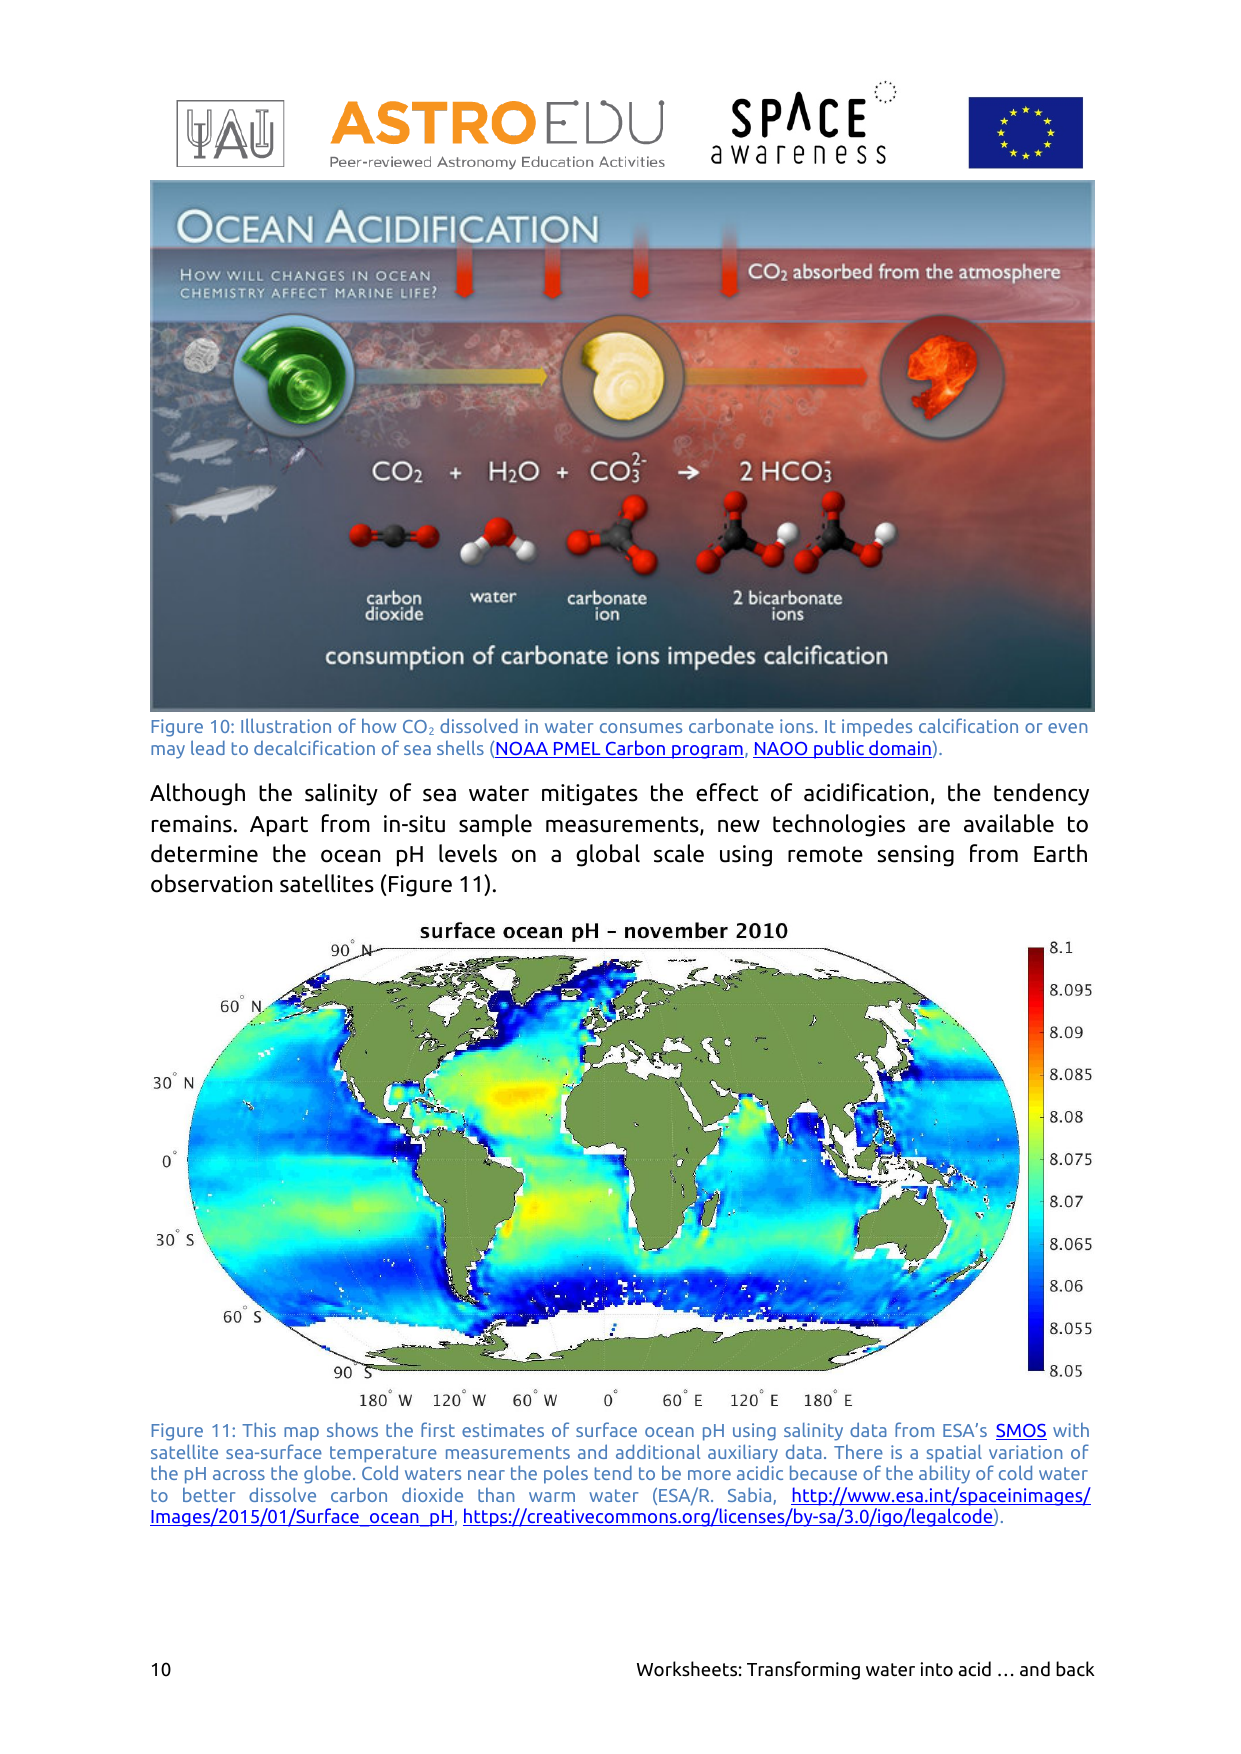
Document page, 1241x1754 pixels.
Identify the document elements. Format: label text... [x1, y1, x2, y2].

text Figure 11: This map shows the first estimates of surface ocean pH using salinity data from ESA’s SMOS with satellite sea-surface temperature measurements and additional auxiliary data. There is a spatial variation of the pH across the globe. Cold waters near the poles tend to be more acidic because of the ability of cold water to better dissolve carbon dioxide than warm water (ESA/R. Sabia, http://www.esa.int/spaceinimages/ Images/2015/01/Surface_ocean_pH, https://creativecommons.org/licenses/by-sa/3.0/igo/legalcode). [150, 1420, 1090, 1527]
text Although the salinity of sea water mitigates the effect of acidification, the tendency remains. Apart from in-situ sample measurements, new technologies are available to determine the ocean pH levels on a global scale using remote sensing from Earth observation satellites (Figure 11). [150, 780, 1090, 897]
picture [150, 921, 1095, 1416]
picture [150, 73, 1095, 712]
text Figure 10: Illustration of how CO2 dissolved in water consumes carbonate ions. It impedes calcification or even may lead to decalcification of sea shells (NOAA PMEL Carbon program, NAOO public domain). [150, 716, 1090, 759]
picture [966, 96, 1084, 169]
